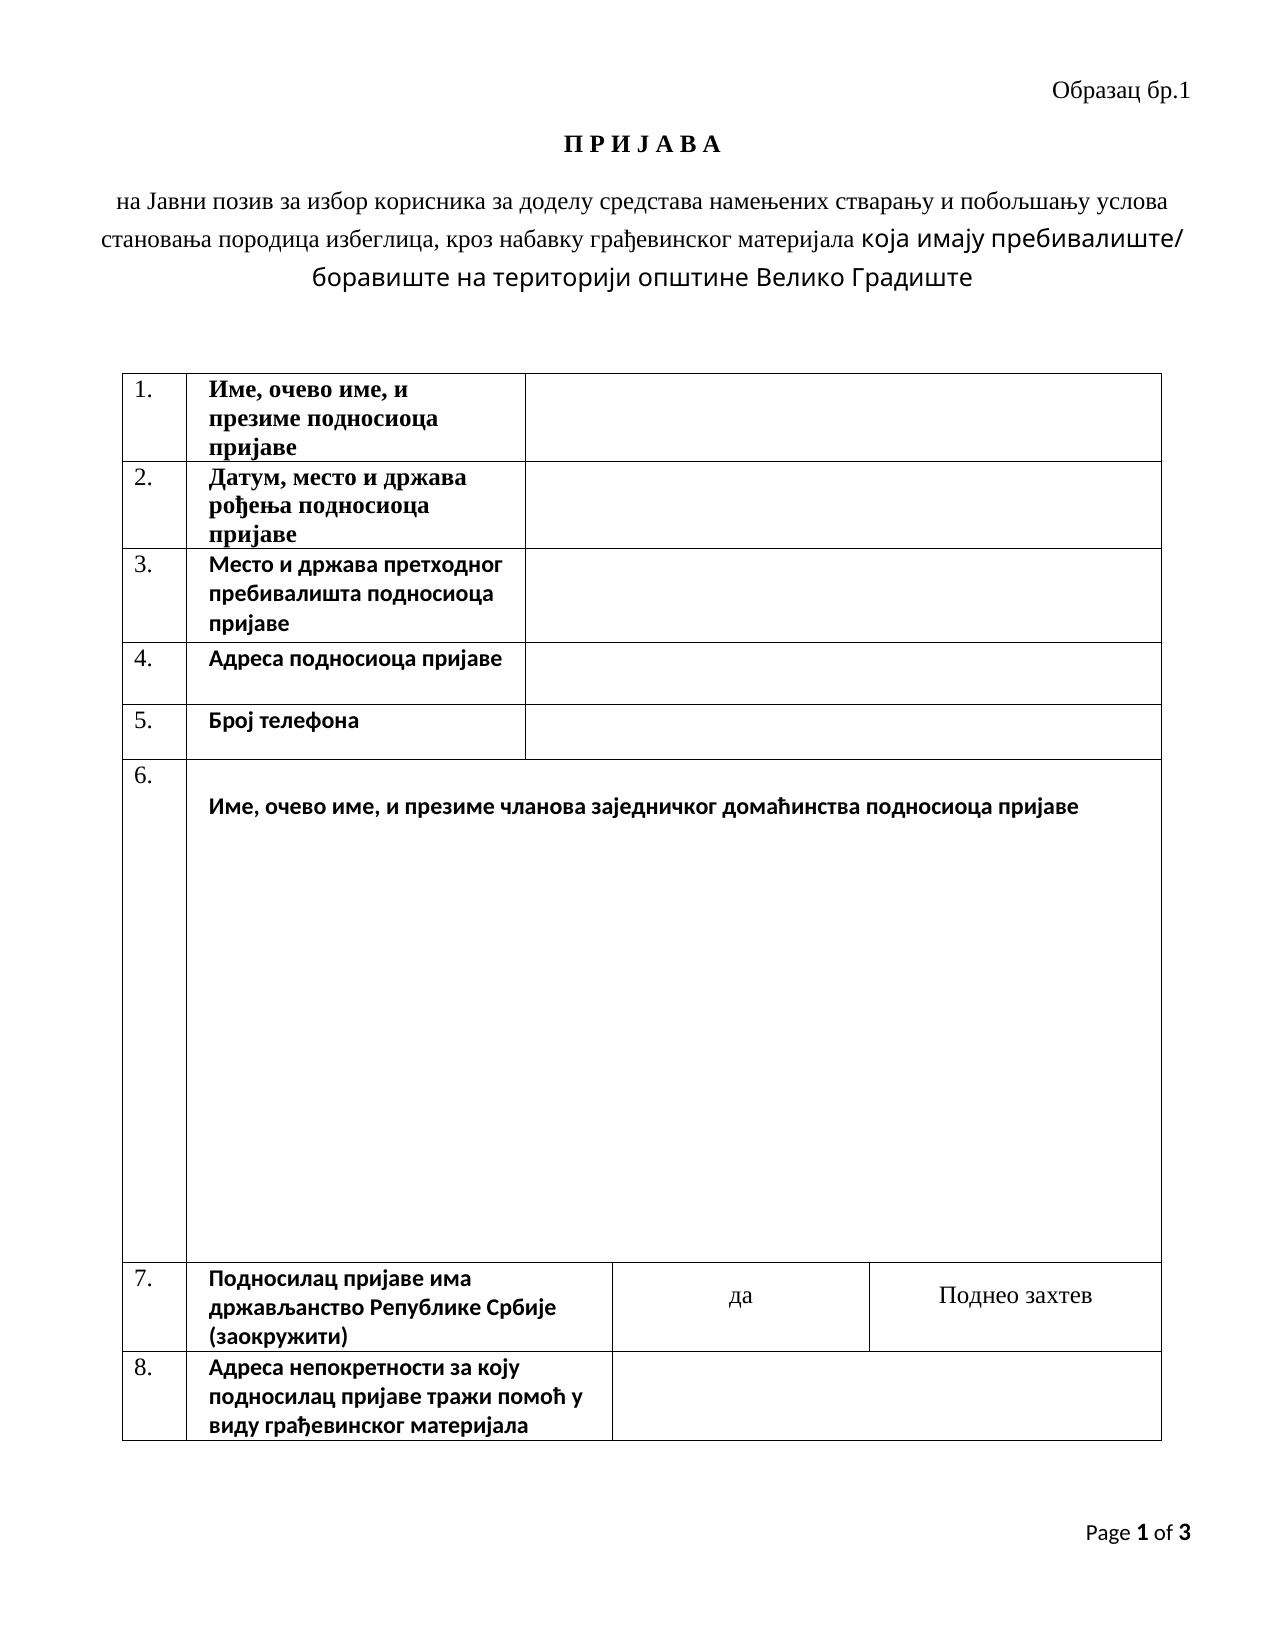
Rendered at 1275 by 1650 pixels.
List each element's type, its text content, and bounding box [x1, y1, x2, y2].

table_cell [187, 760, 1161, 1262]
text Образац бр.1 [94, 75, 1191, 104]
table_cell [526, 549, 1161, 642]
table_cell [187, 1352, 612, 1440]
text П Р И Ј А В А [94, 129, 1191, 158]
table_cell 3. [123, 549, 186, 642]
table_cell [526, 705, 1161, 759]
table_header [526, 374, 1161, 461]
table_cell [613, 1352, 1161, 1440]
table_cell 6. [123, 760, 186, 1262]
table_cell 4. [123, 643, 186, 704]
table_cell Поднео захтев [870, 1263, 1161, 1351]
table_cell 8. [123, 1352, 186, 1440]
table_cell [526, 462, 1161, 548]
table_cell [187, 643, 525, 704]
table_cell [187, 705, 525, 759]
table_cell [187, 1263, 612, 1351]
table_cell 7. [123, 1263, 186, 1351]
table_cell да [613, 1263, 869, 1351]
table_cell 2. [123, 462, 186, 548]
table_header 1. [123, 374, 186, 461]
table_cell [187, 462, 525, 548]
table_cell [526, 643, 1161, 704]
text на Јавни позив за избор корисника за доделу средстава намењених стварању и побољшању услова становања породица избеглица, кроз набавку грађевинског материјала која имају пребивалиште/ боравиште на територији општине Велико Градиште [94, 186, 1191, 293]
table_header [187, 374, 525, 461]
table_cell 5. [123, 705, 186, 759]
table_cell [187, 549, 525, 642]
